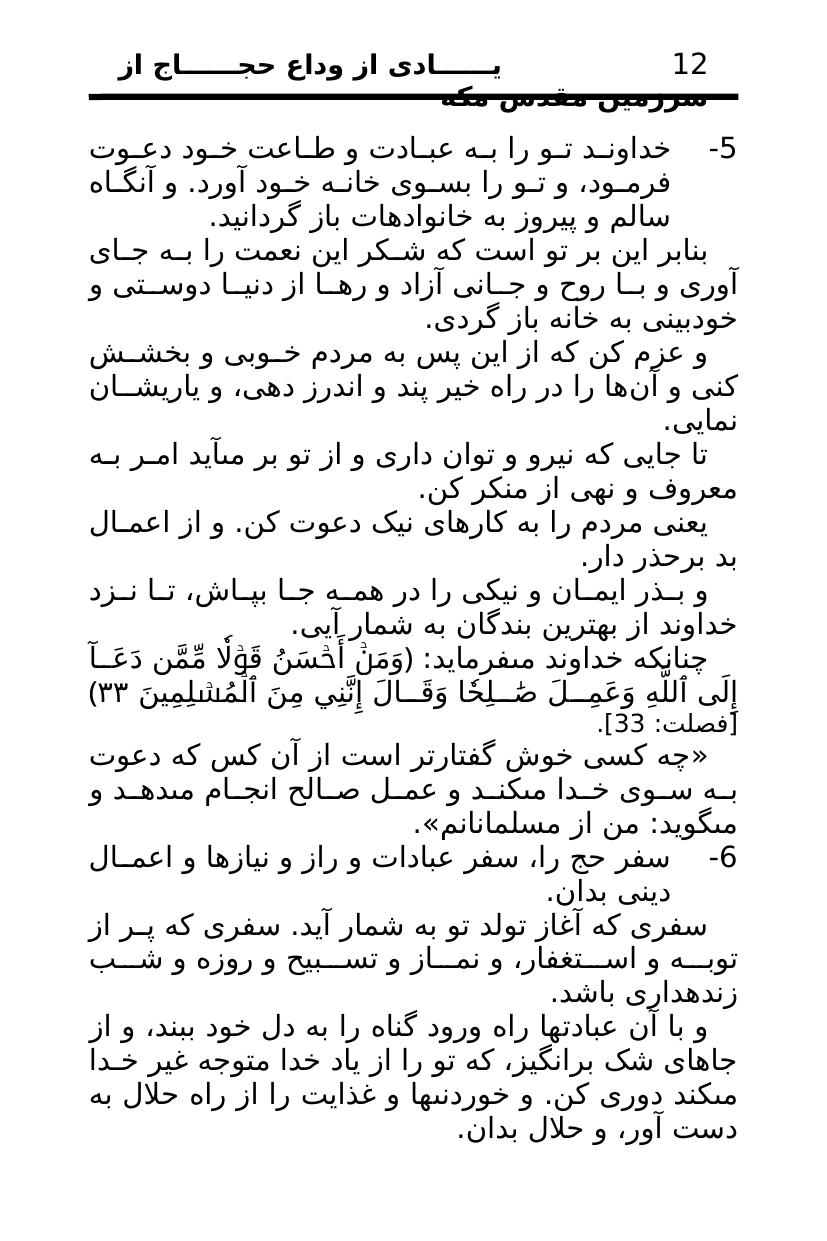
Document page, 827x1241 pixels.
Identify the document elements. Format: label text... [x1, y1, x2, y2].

list سفر حج را، سفر عبادات و راز و نیازها و اعمال دینی بدان. [89, 840, 708, 908]
text سفری که آغاز تولد تو به شمار آید. سفری که پر از توبه و استغفار، و نماز و تسبیح و روزه و شب زنده‎داری باشد. [89, 908, 738, 1010]
list خداوند تو را به عبادت و طاعت خود دعوت فرمود، و تو را بسوی خانه خود آورد. و آنگاه سالم و پیروز به خانواده‎ات باز گردانید. [89, 132, 708, 233]
text و بذر ایمان و نیکی را در همه جا بپاش، تا نزد خداوند از بهترین بندگان به شمار آیی. [89, 573, 738, 641]
text و عزم کن که از این پس به مردم خوبی و بخشش کنی و آن‌ها را در راه خیر پند و اندرز دهی، و یاری‎شان نمایی. [89, 335, 738, 437]
text تا جایی که نیرو و توان داری و از تو بر مى‎آید امر به معروف و نهی از منکر کن. [89, 437, 738, 505]
text و با آن عبادت‎ها راه ورود گناه را به دل خود ببند، و از جاهای شک برانگیز، که تو را از یاد خدا متوجه غیر خدا مى‎کند دوری کن. و خوردنى‎ها و غذایت را از راه حلال به دست آور، و حلال بدان. [89, 1010, 738, 1146]
text بنابر این بر تو است که شکر این نعمت را به جای آوری و با روح و جانی آزاد و رها از دنیا دوستی و خودبینی به خانه باز گردی. [89, 233, 738, 335]
text چنانکه خداوند مى‎فرماید: ﴿وَمَنۡ أَحۡسَنُ قَوۡلٗا مِّمَّن دَعَآ إِلَى ٱللَّهِ وَعَمِلَ صَٰلِحٗا وَقَالَ إِنَّنِي مِنَ ٱلۡمُسۡلِمِينَ ٣٣﴾ [فصلت: 33]. [89, 641, 738, 738]
text یعنی مردم را به کارهای نیک دعوت کن. و از اعمال بد برحذر دار. [89, 505, 738, 573]
text «چه کسى خوش گفتارتر است از آن کس که دعوت به سوى خدا مى‏کند و عمل صالح انجام مى‏دهد و مى‏گوید: من از مسلمانانم‏». [89, 738, 738, 840]
